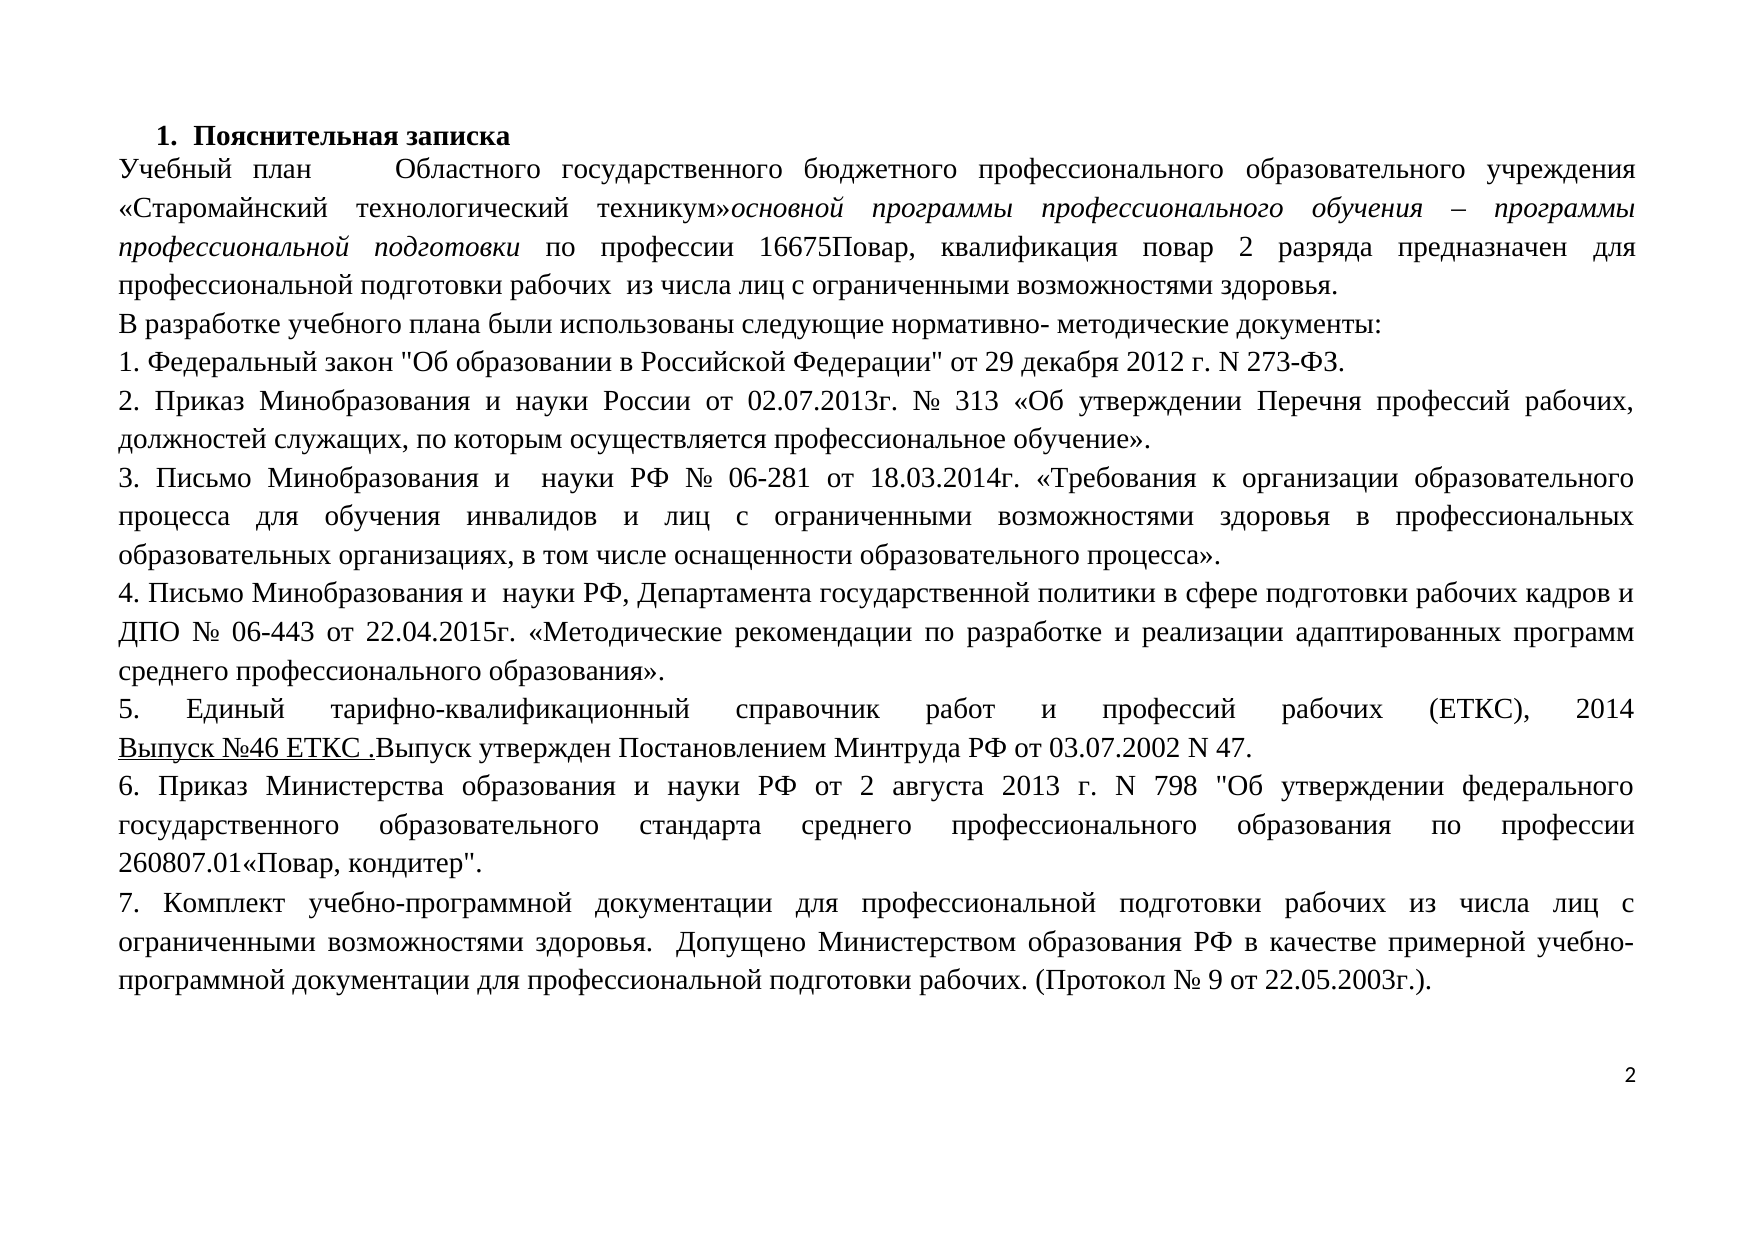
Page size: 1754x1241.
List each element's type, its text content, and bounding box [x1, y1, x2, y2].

list В разработке учебного плана были использованы следующие нормативно- методические документы: [118, 306, 1636, 339]
text Учебный план Областного государственного бюджетного профессионального образовательного учреждения «Старомайнский технологический техникум»основной программы профессионального обучения – программы профессиональной подготовки по профессии 16675Повар, квалификация повар 2 разряда предназначен для профессиональной подготовки рабочих из числа лиц с ограниченными возможностями здоровья. [118, 152, 1636, 301]
text 7. Комплект учебно-программной документации для профессиональной подготовки рабочих из числа лиц с ограниченными возможностями здоровья. Допущено Министерством образования РФ в качестве примерной учебно-программной документации для профессиональной подготовки рабочих. (Протокол № 9 от 22.05.2003г.). [118, 885, 1636, 996]
list 3. Письмо Минобразования и науки РФ № 06-281 от 18.03.2014г. «Требования к организации образовательного процесса для обучения инвалидов и лиц с ограниченными возможностями здоровья в профессиональных образовательных организациях, в том числе оснащенности образовательного процесса». [118, 460, 1636, 571]
text 5. Единый тарифно-квалификационный справочник работ и профессий рабочих (ЕТКС), 2014 Выпуск №46 ЕТКС .Выпуск утвержден Постановлением Минтруда РФ от 03.07.2002 N 47. [118, 691, 1636, 763]
text 2. Приказ Минобразования и науки России от 02.07.2013г. № 313 «Об утверждении Перечня профессий рабочих, должностей служащих, по которым осуществляется профессиональное обучение». [118, 383, 1636, 455]
subtitle 4. Письмо Минобразования и науки РФ, Департамента государственной политики в сфере подготовки рабочих кадров и ДПО № 06-443 от 22.04.2015г. «Методические рекомендации по разработке и реализации адаптированных программ среднего профессионального образования». [118, 576, 1636, 686]
text 1. Федеральный закон "Об образовании в Российской Федерации" от 29 декабря 2012 г. N 273-ФЗ. [118, 344, 1636, 378]
text 6. Приказ Министерства образования и науки РФ от 2 августа 2013 г. N 798 "Об утверждении федерального государственного образовательного стандарта среднего профессионального образования по профессии 260807.01«Повар, кондитер". [118, 768, 1636, 880]
list Пояснительная записка [156, 118, 1636, 152]
